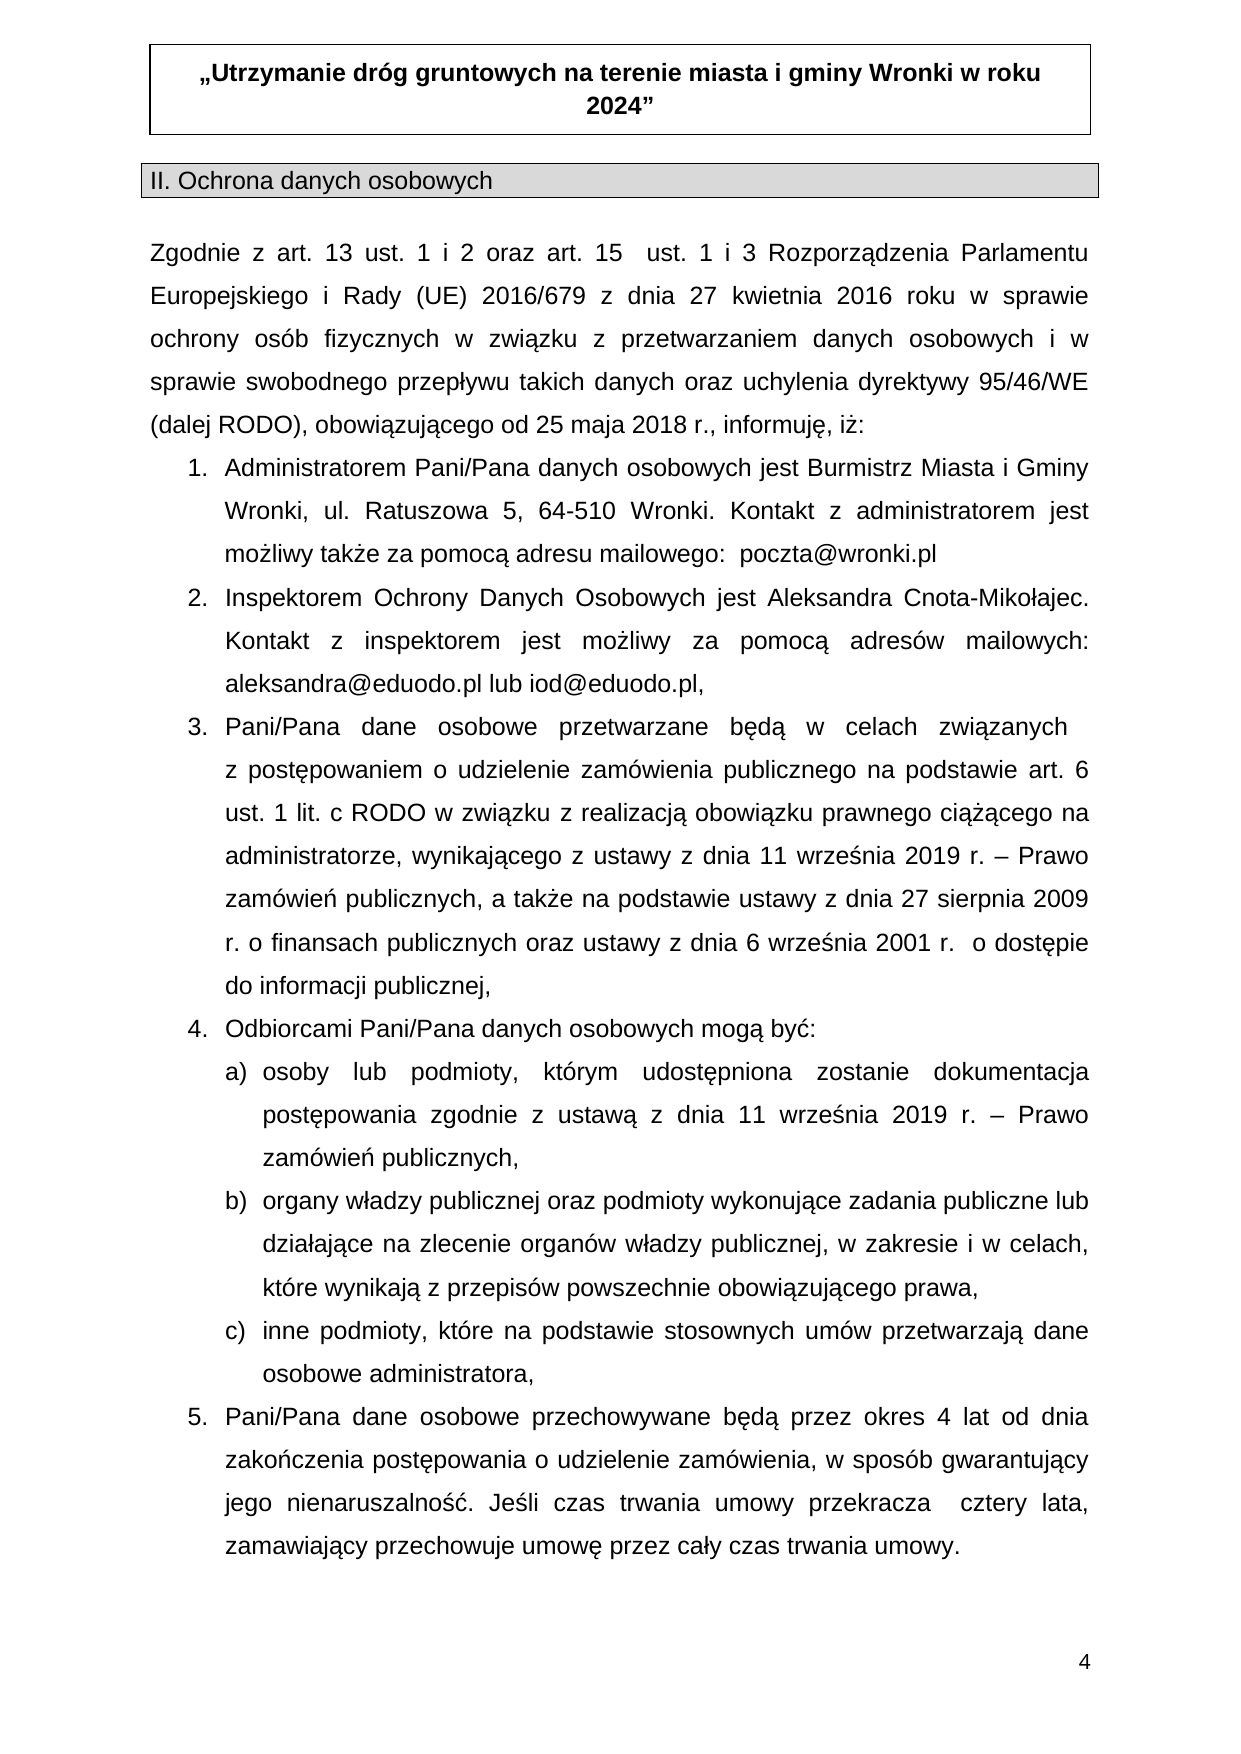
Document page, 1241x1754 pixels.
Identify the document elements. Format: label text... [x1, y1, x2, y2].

list Inspektorem Ochrony Danych Osobowych jest Aleksandra Cnota-Mikołajec. Kontakt z inspektorem jest możliwy za pomocą adresów mailowych: aleksandra@eduodo.pl lub iod@eduodo.pl, [187, 582, 1090, 697]
list osoby lub podmioty, którym udostępniona zostanie dokumentacja postępowania zgodnie z ustawą z dnia 11 września 2019 r. – Prawo zamówień publicznych, [225, 1057, 1090, 1172]
list Pani/Pana dane osobowe przechowywane będą przez okres 4 lat od dnia zakończenia postępowania o udzielenie zamówienia, w sposób gwarantujący jego nienaruszalność. Jeśli czas trwania umowy przekracza cztery lata, zamawiający przechowuje umowę przez cały czas trwania umowy. [187, 1402, 1090, 1560]
list Administratorem Pani/Pana danych osobowych jest Burmistrz Miasta i Gminy Wronki, ul. Ratuszowa 5, 64-510 Wronki. Kontakt z administratorem jest możliwy także za pomocą adresu mailowego: poczta@wronki.pl [187, 453, 1090, 568]
list organy władzy publicznej oraz podmioty wykonujące zadania publiczne lub działające na zlecenie organów władzy publicznej, w zakresie i w celach, które wynikają z przepisów powszechnie obowiązującego prawa, [225, 1186, 1090, 1301]
list Odbiorcami Pani/Pana danych osobowych mogą być: [187, 1014, 1090, 1042]
list Pani/Pana dane osobowe przetwarzane będą w celach związanych z postępowaniem o udzielenie zamówienia publicznego na podstawie art. 6 ust. 1 lit. c RODO w związku z realizacją obowiązku prawnego ciążącego na administratorze, wynikającego z ustawy z dnia 11 września 2019 r. – Prawo zamówień publicznych, a także na podstawie ustawy z dnia 27 sierpnia 2009 r. o finansach publicznych oraz ustawy z dnia 6 września 2001 r. o dostępie do informacji publicznej, [187, 712, 1090, 999]
list inne podmioty, które na podstawie stosownych umów przetwarzają dane osobowe administratora, [225, 1316, 1090, 1387]
subtitle II. Ochrona danych osobowych [142, 164, 1098, 197]
text Zgodnie z art. 13 ust. 1 i 2 oraz art. 15 ust. 1 i 3 Rozporządzenia Parlamentu Europejskiego i Rady (UE) 2016/679 z dnia 27 kwietnia 2016 roku w sprawie ochrony osób fizycznych w związku z przetwarzaniem danych osobowych i w sprawie swobodnego przepływu takich danych oraz uchylenia dyrektywy 95/46/WE (dalej RODO), obowiązującego od 25 maja 2018 r., informuję, iż: [150, 237, 1090, 439]
